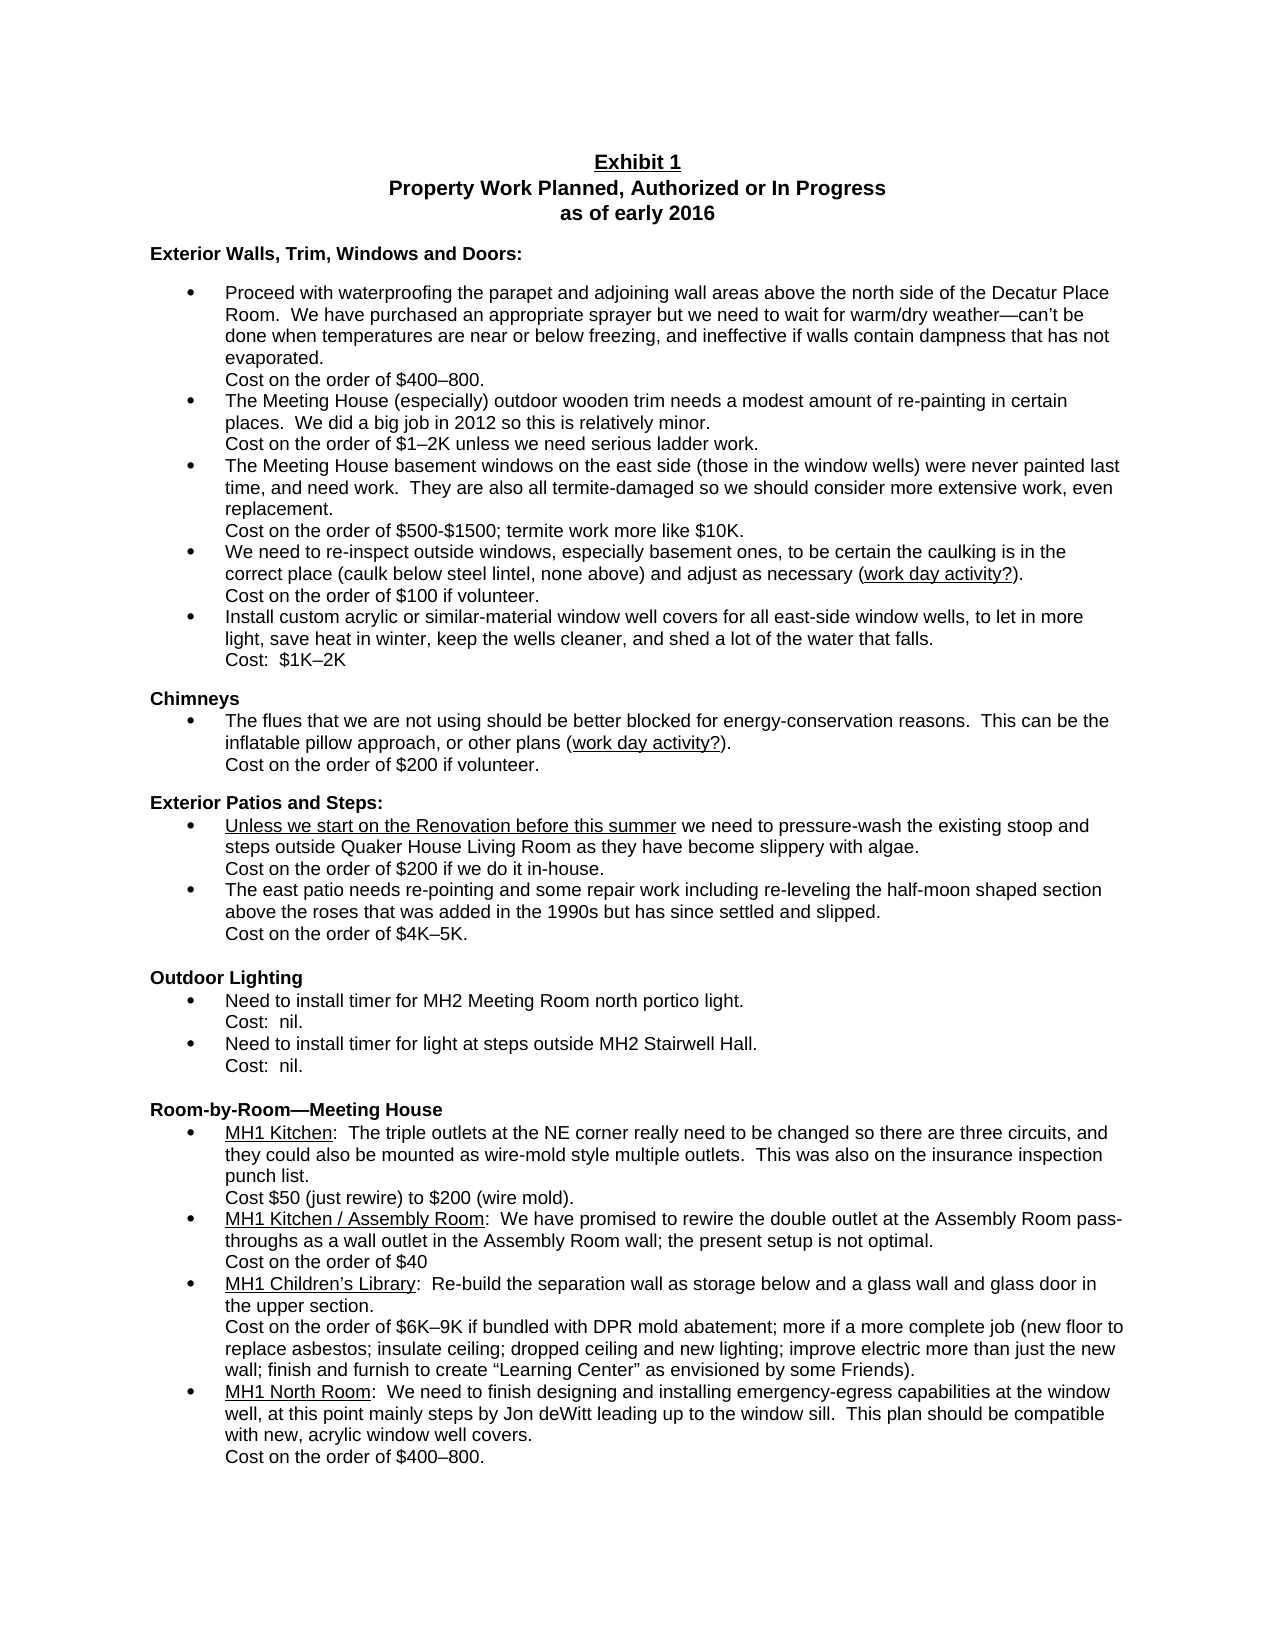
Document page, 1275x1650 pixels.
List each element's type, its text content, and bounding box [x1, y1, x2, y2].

list MH1 Children’s Library: Re-build the separation wall as storage below and a glass wall and glass door in the upper section. Cost on the order of $6K–9K if bundled with DPR mold abatement; more if a more complete job (new floor to replace asbestos; insulate ceiling; dropped ceiling and new lighting; improve electric more than just the new wall; finish and furnish to create “Learning Center” as envisioned by some Friends). [187, 1273, 1125, 1381]
list We need to re-inspect outside windows, especially basement ones, to be certain the caulking is in the correct place (caulk below steel lintel, none above) and adjust as necessary (work day activity?). Cost on the order of $100 if volunteer. [187, 541, 1125, 606]
list Install custom acrylic or similar-material window well covers for all east-side window wells, to let in more light, save heat in winter, keep the wells cleaner, and shed a lot of the water that falls. Cost: $1K–2K [187, 606, 1125, 671]
list The flues that we are not using should be better blocked for energy-conservation reasons. This can be the inflatable pillow approach, or other plans (work day activity?). Cost on the order of $200 if volunteer. [187, 710, 1125, 775]
text Room-by-Room—Meeting House [150, 1099, 1125, 1121]
text Property Work Planned, Authorized or In Progress as of early 2016 [150, 175, 1125, 224]
list Proceed with waterproofing the parapet and adjoining wall areas above the north side of the Decatur Place Room. We have purchased an appropriate sprayer but we need to wait for warm/dry weather—can’t be done when temperatures are near or below freezing, and ineffective if walls contain dampness that has not evaporated. Cost on the order of $400–800. [187, 282, 1125, 390]
text Exterior Walls, Trim, Windows and Doors: [150, 243, 1125, 264]
list The Meeting House (especially) outdoor wooden trim needs a modest amount of re-painting in certain places. We did a big job in 2012 so this is relatively minor. Cost on the order of $1–2K unless we need serious ladder work. [187, 390, 1125, 455]
text Exhibit 1 [150, 150, 1125, 174]
list The east patio needs re-pointing and some repair work including re-leveling the half-moon shaped section above the roses that was added in the 1990s but has since settled and slipped. Cost on the order of $4K–5K. [187, 879, 1125, 944]
text Exterior Patios and Steps: [150, 792, 1125, 813]
list MH1 Kitchen: The triple outlets at the NE corner really need to be changed so there are three circuits, and they could also be mounted as wire-mold style multiple outlets. This was also on the insurance inspection punch list. Cost $50 (just rewire) to $200 (wire mold). [187, 1122, 1125, 1208]
list Unless we start on the Renovation before this summer we need to pressure-wash the existing stoop and steps outside Quaker House Living Room as they have become slippery with algae. Cost on the order of $200 if we do it in-house. [187, 814, 1125, 879]
text Outdoor Lighting [150, 967, 1125, 988]
text Chimneys [150, 687, 1125, 709]
list Need to install timer for MH2 Meeting Room north portico light. Cost: nil. [187, 990, 1125, 1033]
list MH1 North Room: We need to finish designing and installing emergency-egress capabilities at the window well, at this point mainly steps by Jon deWitt leading up to the window sill. This plan should be compatible with new, acrylic window well covers. Cost on the order of $400–800. [187, 1381, 1125, 1467]
list The Meeting House basement windows on the east side (those in the window wells) were never painted last time, and need work. They are also all termite-damaged so we should consider more extensive work, even replacement. Cost on the order of $500-$1500; termite work more like $10K. [187, 455, 1125, 541]
list MH1 Kitchen / Assembly Room: We have promised to rewire the double outlet at the Assembly Room pass-throughs as a wall outlet in the Assembly Room wall; the present setup is not optimal. Cost on the order of $40 [187, 1208, 1125, 1273]
list Need to install timer for light at steps outside MH2 Stairwell Hall. Cost: nil. [187, 1033, 1125, 1076]
